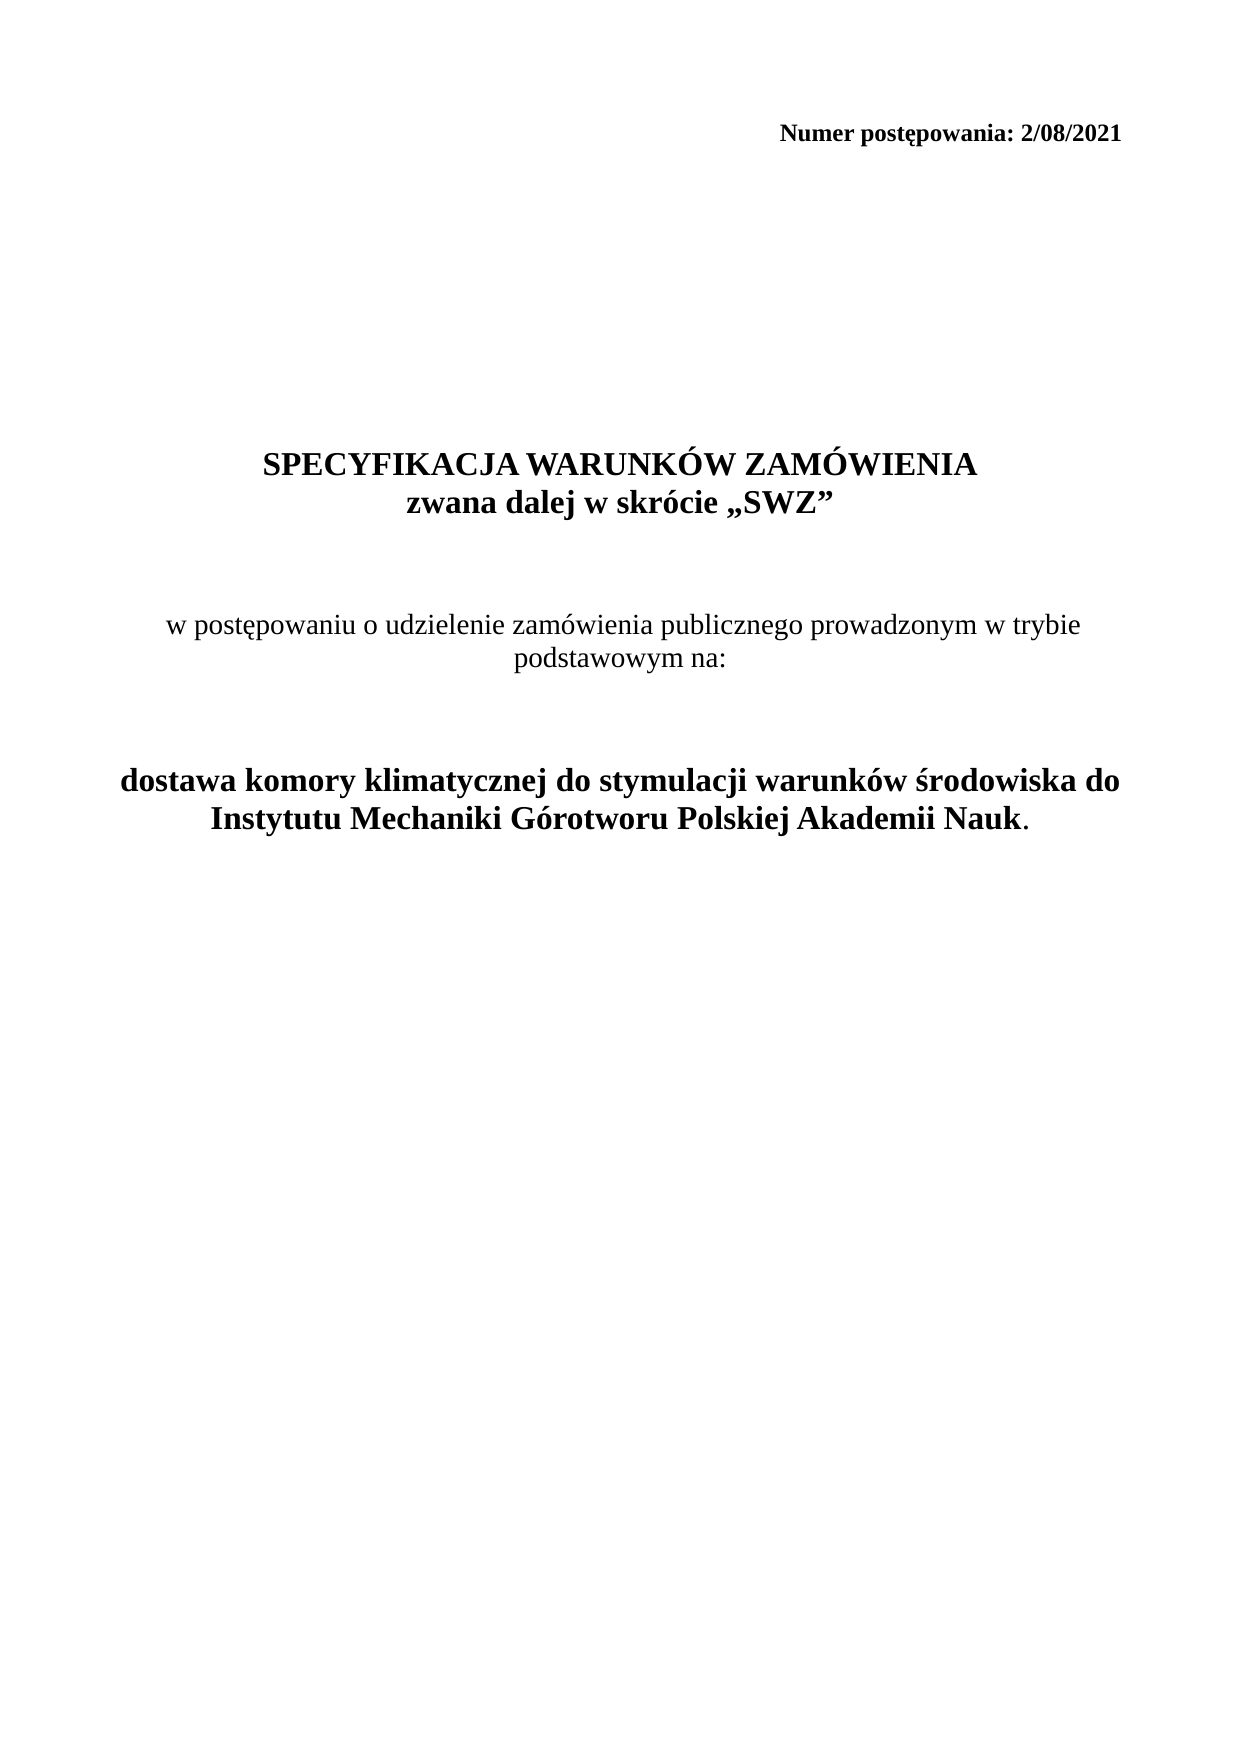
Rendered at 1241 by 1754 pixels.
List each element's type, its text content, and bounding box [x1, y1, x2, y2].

text SPECYFIKACJA WARUNKÓW ZAMÓWIENIA [118, 444, 1122, 482]
text dostawa komory klimatycznej do stymulacji warunków środowiska do Instytutu Mechaniki Górotworu Polskiej Akademii Nauk. [118, 760, 1122, 837]
text Numer postępowania: 2/08/2021 [118, 118, 1122, 147]
text w postępowaniu o udzielenie zamówienia publicznego prowadzonym w trybie podstawowym na: [118, 607, 1122, 674]
text zwana dalej w skrócie „SWZ” [118, 482, 1122, 521]
